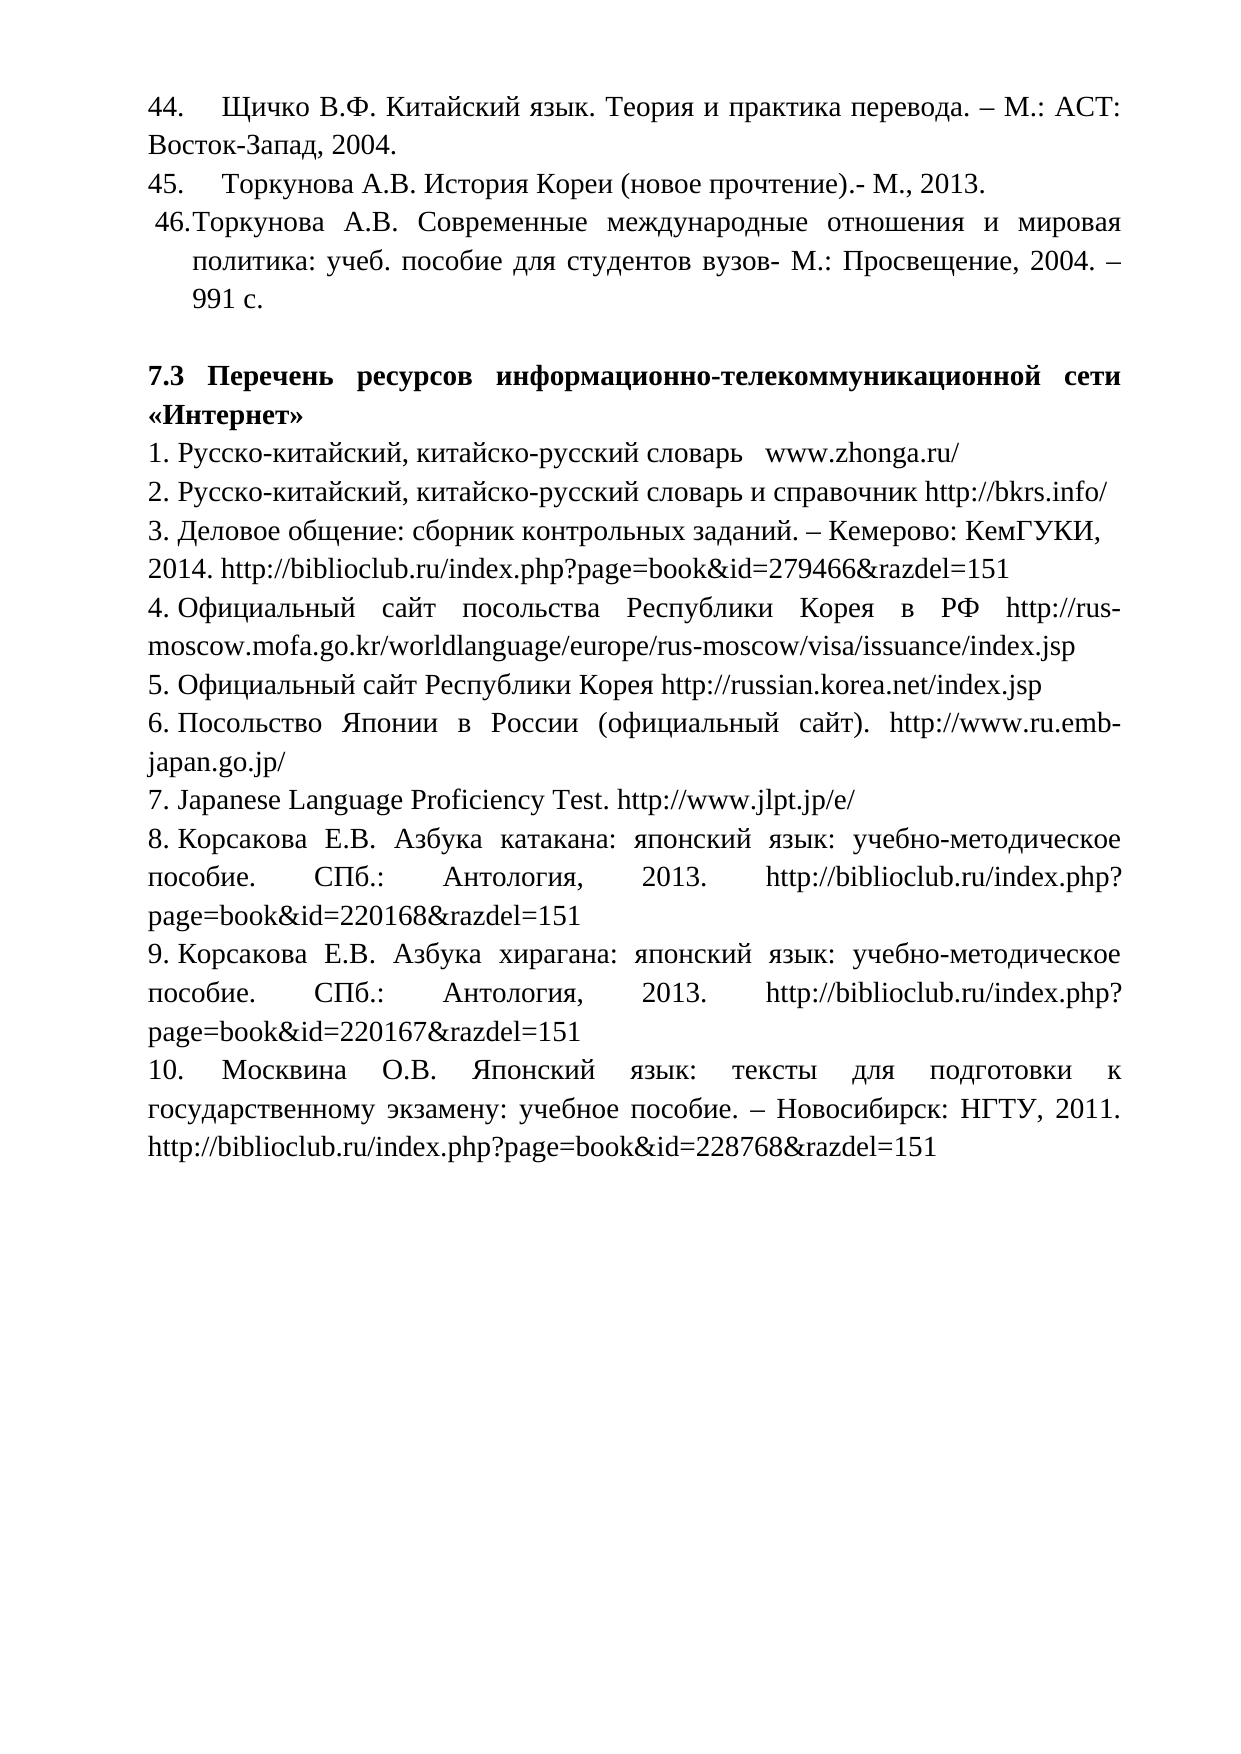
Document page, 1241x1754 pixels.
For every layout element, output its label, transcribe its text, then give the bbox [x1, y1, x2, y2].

list Торкунова А.В. История Кореи (новое прочтение).- М., 2013. [148, 166, 1122, 199]
list Русско-китайский, китайско-русский словарь www.zhonga.ru/ [148, 436, 1122, 469]
list Щичко В.Ф. Китайский язык. Теория и практика перевода. – М.: АСТ: Восток-Запад, 2004. [148, 89, 1122, 161]
list Москвина О.В. Японский язык: тексты для подготовки к государственному экзамену: учебное пособие. – Новосибирск: НГТУ, 2011. http://biblioclub.ru/index.php?page=book&id=228768&razdel=151 [148, 1052, 1122, 1163]
list Корсакова Е.В. Азбука хирагана: японский язык: учебно-методическое пособие. СПб.: Антология, 2013. http://biblioclub.ru/index.php?page=book&id=220167&razdel=151 [148, 937, 1122, 1047]
list Деловое общение: сборник контрольных заданий. – Кемерово: КемГУКИ, 2014. http://biblioclub.ru/index.php?page=book&id=279466&razdel=151 [148, 513, 1122, 585]
list Торкунова А.В. Современные международные отношения и мировая политика: учеб. пособие для студентов вузов- М.: Просвещение, 2004. – 991 с. [154, 204, 1122, 315]
list 7.3 Перечень ресурсов информационно-телекоммуникационной сети «Интернет» [148, 358, 1122, 431]
list Japanese Language Proficiency Test. http://www.jlpt.jp/e/ [148, 782, 1122, 816]
list Корсакова Е.В. Азбука катакана: японский язык: учебно-методическое пособие. СПб.: Антология, 2013. http://biblioclub.ru/index.php?page=book&id=220168&razdel=151 [148, 821, 1122, 932]
list Официальный сайт посольства Республики Корея в РФ http://rus-moscow.mofa.go.kr/worldlanguage/europe/rus-moscow/visa/issuance/index.jsp [148, 590, 1122, 662]
list Русско-китайский, китайско-русский словарь и справочник http://bkrs.info/ [148, 474, 1122, 508]
list Официальный сайт Республики Корея http://russian.korea.net/index.jsp [148, 667, 1122, 700]
list Посольство Японии в России (официальный сайт). http://www.ru.emb-japan.go.jp/ [148, 705, 1122, 777]
